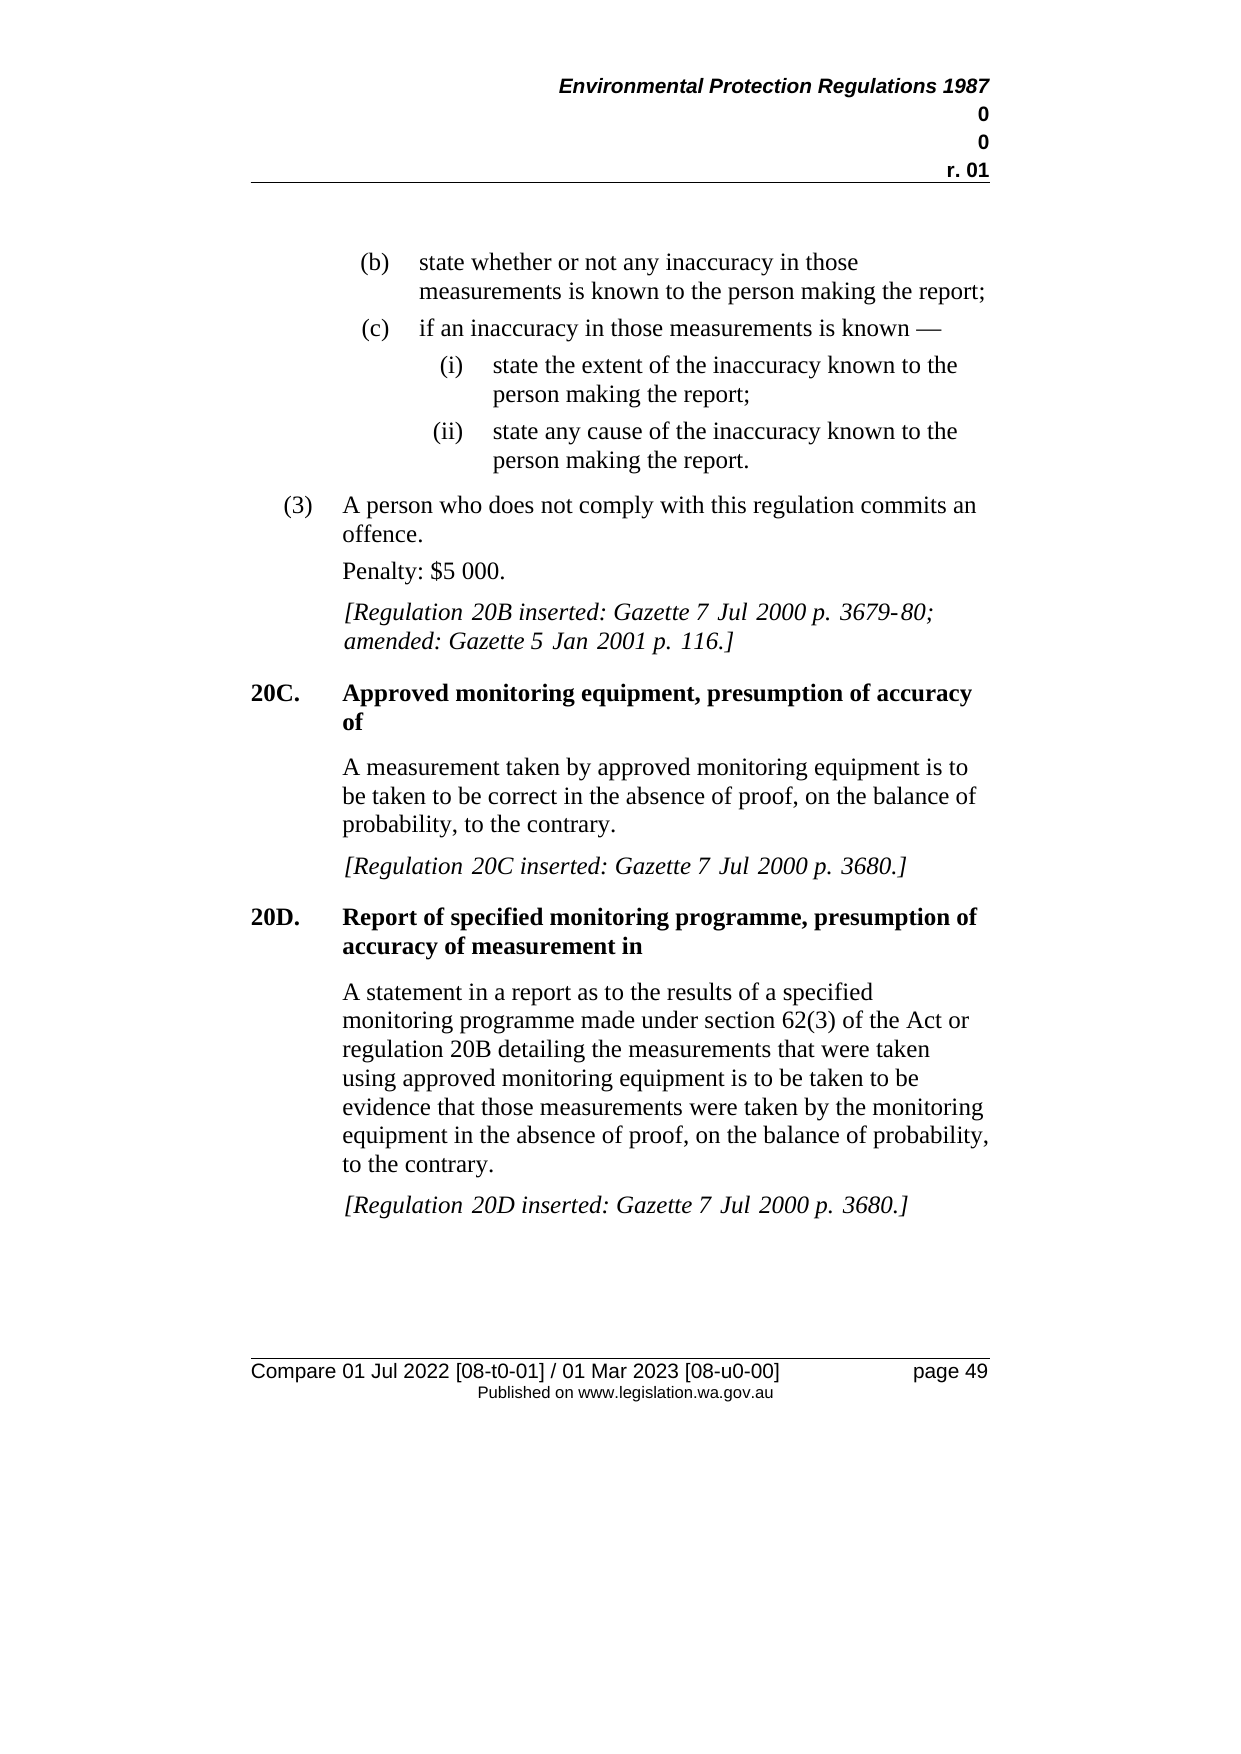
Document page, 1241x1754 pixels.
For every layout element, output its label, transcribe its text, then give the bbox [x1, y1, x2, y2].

text A measurement taken by approved monitoring equipment is to be taken to be correct in the absence of proof, on the balance of probability, to the contrary. [251, 752, 990, 838]
text (b) state whether or not any inaccuracy in those measurements is known to the person making the report; [251, 247, 990, 305]
text A statement in a report as to the results of a specified monitoring programme made under section 62(3) of the Act or regulation 20B detailing the measurements that were taken using approved monitoring equipment is to be taken to be evidence that those measurements were taken by the monitoring equipment in the absence of proof, on the balance of probability, to the contrary. [251, 977, 990, 1178]
text (3) A person who does not comply with this regulation commits an offence. [251, 490, 990, 548]
subtitle 20C. Approved monitoring equipment, presumption of accuracy of [251, 678, 990, 735]
text [Regulation 20C inserted: Gazette 7 Jul 2000 p. 3680.] [251, 851, 990, 879]
text [Regulation 20B inserted: Gazette 7 Jul 2000 p. 3679-80; amended: Gazette 5 Jan 2001 p. 116.] [251, 597, 990, 655]
text (i) state the extent of the inaccuracy known to the person making the report; [251, 350, 990, 408]
text (c) if an inaccuracy in those measurements is known — [251, 313, 990, 342]
subtitle 20D. Report of specified monitoring programme, presumption of accuracy of measurement in [251, 902, 990, 960]
text [Regulation 20D inserted: Gazette 7 Jul 2000 p. 3680.] [251, 1190, 990, 1219]
text Penalty: $5 000. [251, 556, 990, 585]
text (ii) state any cause of the inaccuracy known to the person making the report. [251, 416, 990, 474]
